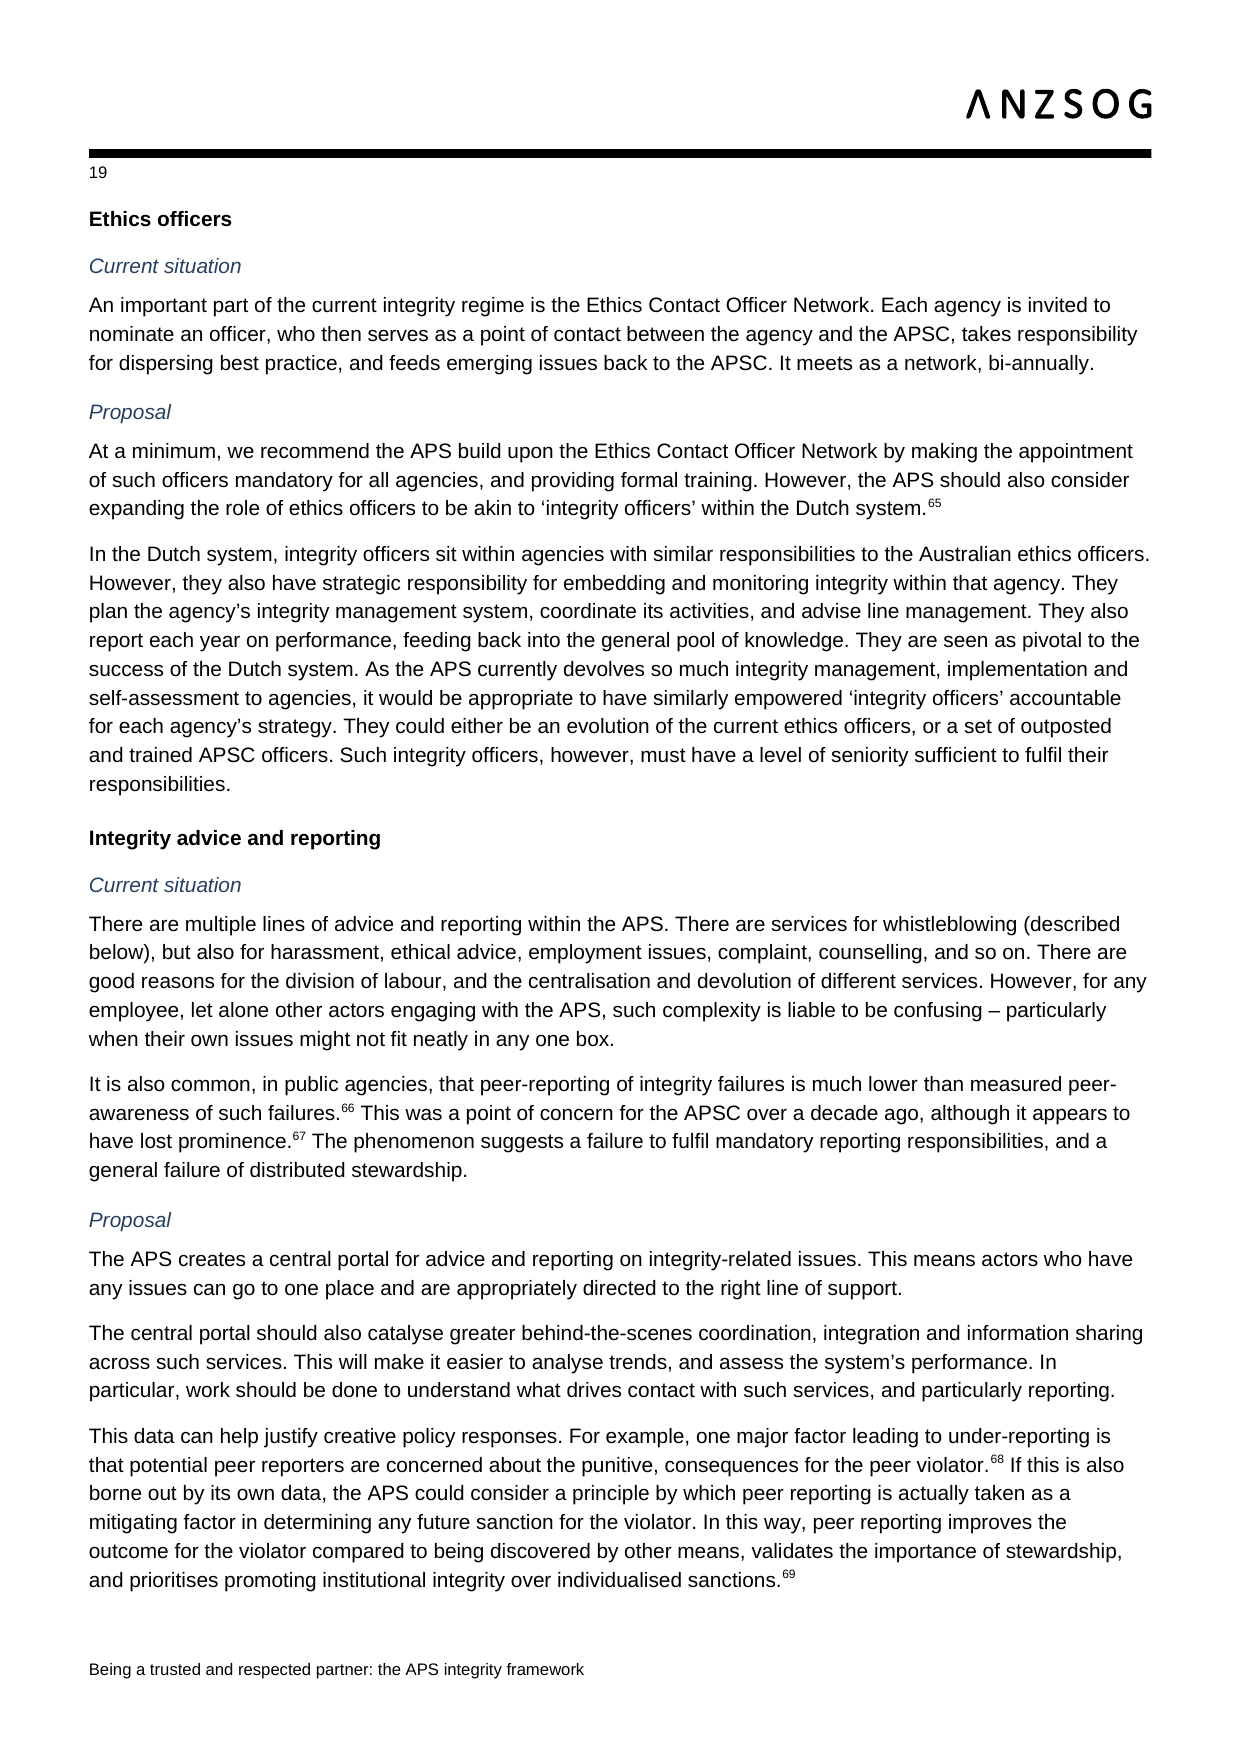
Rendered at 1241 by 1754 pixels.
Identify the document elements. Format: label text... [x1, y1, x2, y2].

text It is also common, in public agencies, that peer-reporting of integrity failures is much lower than measured peer-awareness of such failures. This was a point of concern for the APSC over a decade ago, although it appears to have lost prominence. The phenomenon suggests a failure to fulfil mandatory reporting responsibilities, and a general failure of distributed stewardship. [89, 1072, 1152, 1182]
text Ethics officers [89, 207, 1152, 231]
text This data can help justify creative policy responses. For example, one major factor leading to under-reporting is that potential peer reporters are concerned about the punitive, consequences for the peer violator. If this is also borne out by its own data, the APS could consider a principle by which peer reporting is actually taken as a mitigating factor in determining any future sanction for the violator. In this way, peer reporting improves the outcome for the violator compared to being discovered by other means, validates the importance of stewardship, and prioritises promoting institutional integrity over individualised sanctions. [89, 1424, 1152, 1591]
text Proposal [89, 1208, 1152, 1232]
text The central portal should also catalyse greater behind-the-scenes coordination, integration and information sharing across such services. This will make it easier to analyse trends, and assess the system’s performance. In particular, work should be done to understand what drives contact with such services, and particularly reporting. [89, 1321, 1152, 1402]
text Current situation [89, 873, 1152, 897]
text At a minimum, we recommend the APS build upon the Ethics Contact Officer Network by making the appointment of such officers mandatory for all agencies, and providing formal training. However, the APS should also consider expanding the role of ethics officers to be akin to ‘integrity officers’ within the Dutch system. [89, 439, 1152, 520]
text There are multiple lines of advice and reporting within the APS. There are services for whistleblowing (described below), but also for harassment, ethical advice, employment issues, complaint, counselling, and so on. There are good reasons for the division of labour, and the centralisation and devolution of different services. However, for any employee, let alone other actors engaging with the APS, such complexity is liable to be confusing – particularly when their own issues might not fit neatly in any one box. [89, 911, 1152, 1050]
text Integrity advice and reporting [89, 825, 1152, 849]
text An important part of the current integrity regime is the Ethics Contact Officer Network. Each agency is invited to nominate an officer, who then serves as a point of contact between the agency and the APSC, takes responsibility for dispersing best practice, and feeds emerging issues back to the APSC. It meets as a network, bi-annually. [89, 293, 1152, 374]
text Proposal [89, 400, 1152, 424]
text In the Dutch system, integrity officers sit within agencies with similar responsibilities to the Australian ethics officers. However, they also have strategic responsibility for embedding and monitoring integrity within that agency. They plan the agency’s integrity management system, coordinate its activities, and advise line management. They also report each year on performance, feeding back into the general pool of knowledge. They are seen as pivotal to the success of the Dutch system. As the APS currently devolves so much integrity management, implementation and self-assessment to agencies, it would be appropriate to have similarly empowered ‘integrity officers’ accountable for each agency’s strategy. They could either be an evolution of the current ethics officers, or a set of outposted and trained APSC officers. Such integrity officers, however, must have a level of seniority sufficient to fulfil their responsibilities. [89, 542, 1152, 796]
text The APS creates a central portal for advice and reporting on integrity-related issues. This means actors who have any issues can go to one place and are appropriately directed to the right line of support. [89, 1247, 1152, 1299]
text Current situation [89, 254, 1152, 278]
